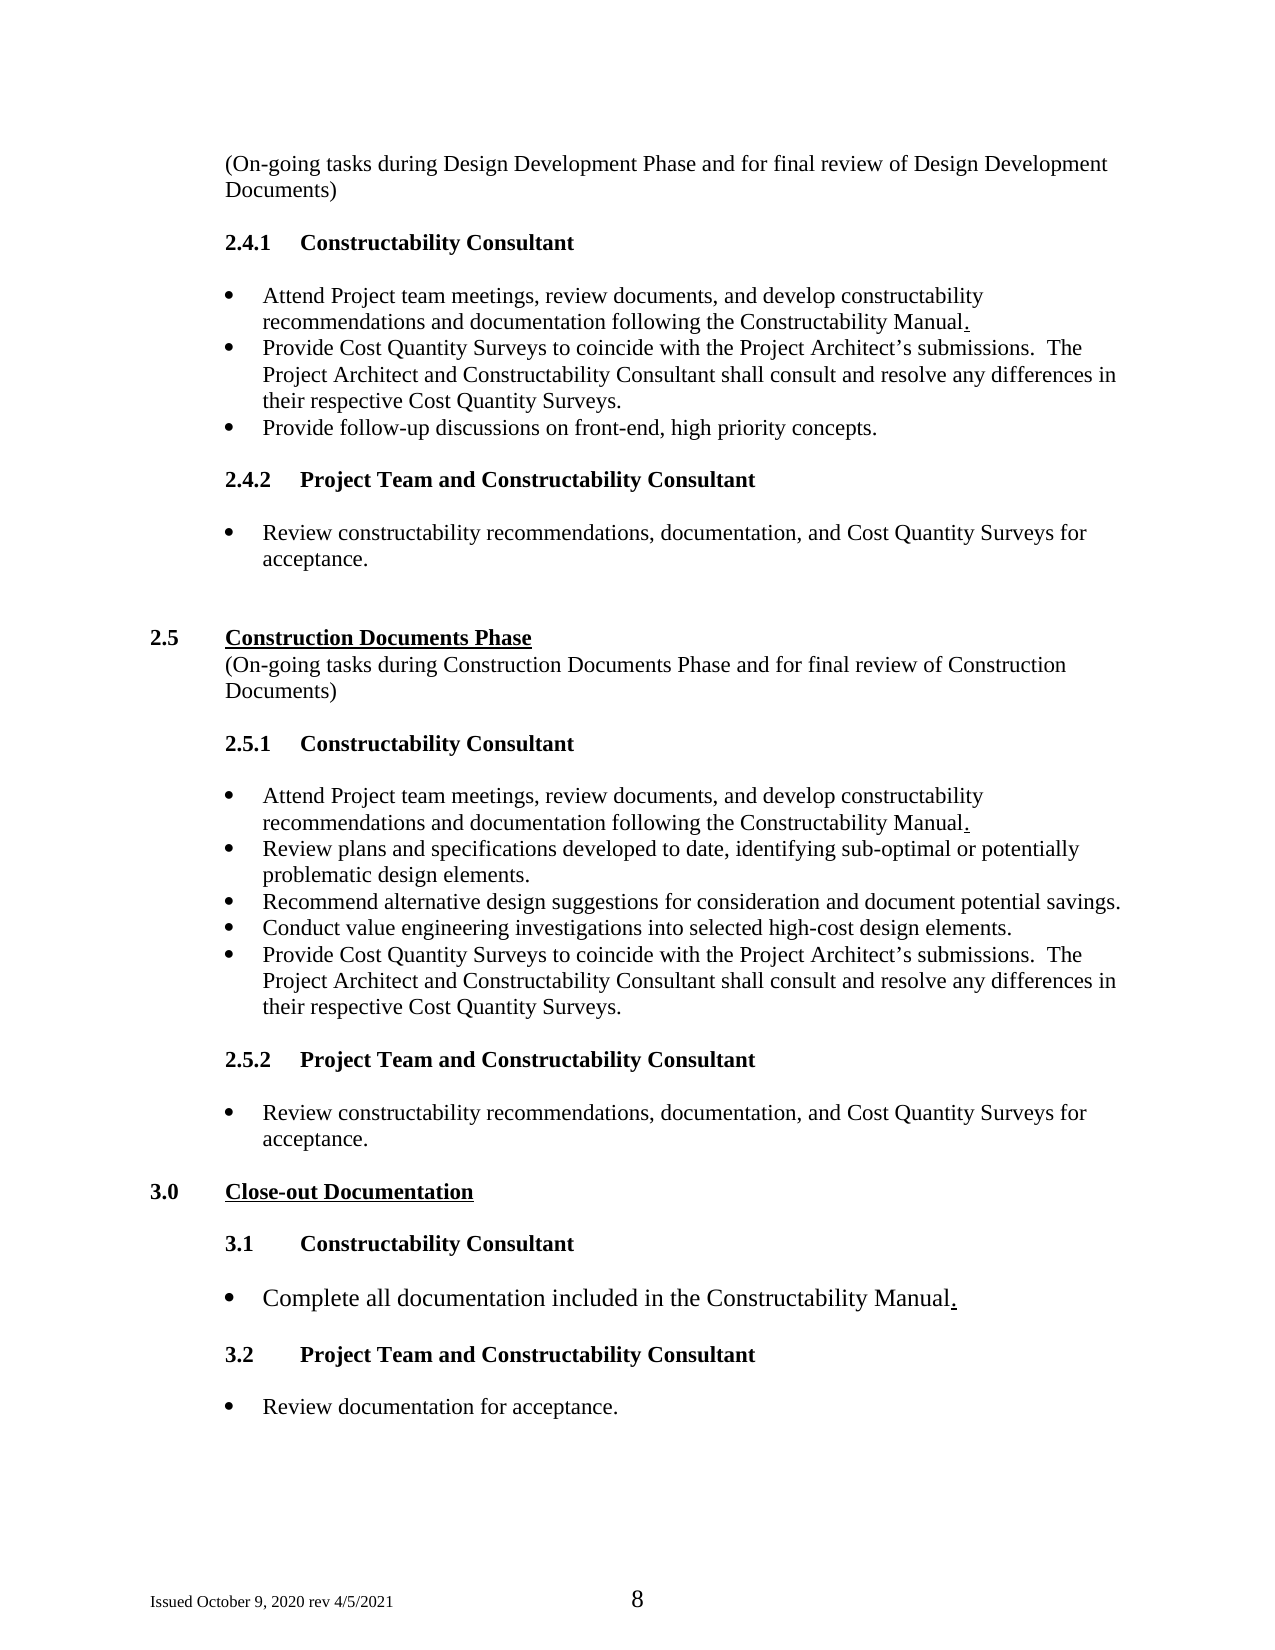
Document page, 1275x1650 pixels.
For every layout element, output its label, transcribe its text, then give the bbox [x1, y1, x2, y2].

list Review constructability recommendations, documentation, and Cost Quantity Surveys for acceptance. [225, 519, 1125, 572]
text 2.4.1 Constructability Consultant [150, 229, 1125, 255]
list Complete all documentation included in the Constructability Manual. [225, 1283, 1125, 1312]
text 2.5.1 Constructability Consultant [150, 730, 1125, 756]
text (On-going tasks during Design Development Phase and for final review of Design Development Documents) [225, 150, 1125, 203]
list Conduct value engineering investigations into selected high-cost design elements. [225, 914, 1125, 941]
text 2.5 Construction Documents Phase [150, 624, 1125, 651]
text 3.1 Constructability Consultant [150, 1231, 1125, 1257]
list Attend Project team meetings, review documents, and develop constructability recommendations and documentation following the Constructability Manual. [225, 782, 1125, 835]
list Review plans and specifications developed to date, identifying sub-optimal or potentially problematic design elements. [225, 835, 1125, 888]
list Provide Cost Quantity Surveys to coincide with the Project Architect’s submissions. The Project Architect and Constructability Consultant shall consult and resolve any differences in their respective Cost Quantity Surveys. [225, 941, 1125, 1020]
text 2.5.2 Project Team and Constructability Consultant [150, 1046, 1125, 1072]
text (On-going tasks during Construction Documents Phase and for final review of Construction Documents) [225, 651, 1125, 703]
list Review constructability recommendations, documentation, and Cost Quantity Surveys for acceptance. [225, 1099, 1125, 1151]
text 3.2 Project Team and Constructability Consultant [150, 1341, 1125, 1367]
list Provide follow-up discussions on front-end, high priority concepts. [225, 413, 1125, 440]
list Attend Project team meetings, review documents, and develop constructability recommendations and documentation following the Constructability Manual. [225, 282, 1125, 334]
list Recommend alternative design suggestions for consideration and document potential savings. [225, 888, 1125, 914]
list Review documentation for acceptance. [225, 1393, 1125, 1420]
text 3.0 Close-out Documentation [150, 1178, 1125, 1204]
list Provide Cost Quantity Surveys to coincide with the Project Architect’s submissions. The Project Architect and Constructability Consultant shall consult and resolve any differences in their respective Cost Quantity Surveys. [225, 334, 1125, 413]
text 2.4.2 Project Team and Constructability Consultant [150, 466, 1125, 493]
